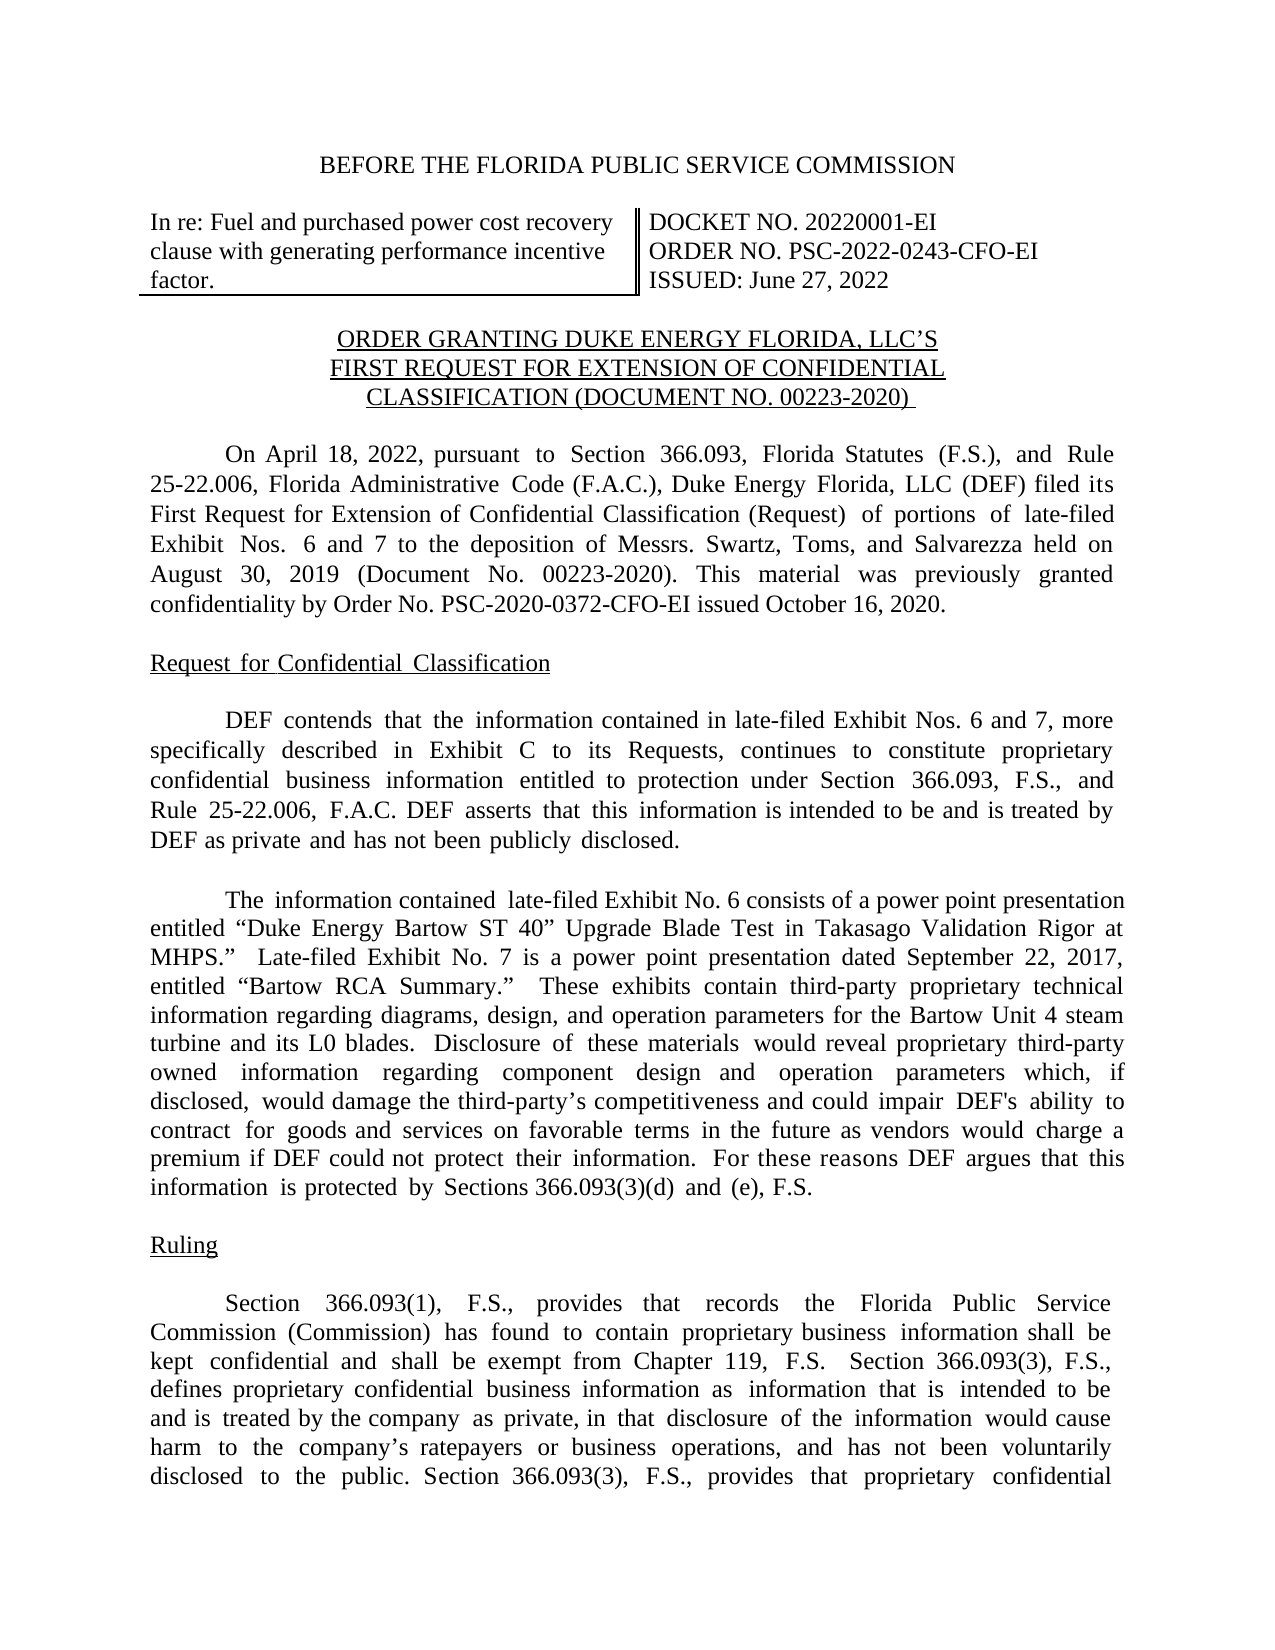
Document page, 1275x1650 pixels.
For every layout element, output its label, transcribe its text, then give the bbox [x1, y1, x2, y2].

text The information contained late-filed Exhibit No. 6 consists of a power point presentation entitled “Duke Energy Bartow ST 40” Upgrade Blade Test in Takasago Validation Rigor at MHPS.” Late-filed Exhibit No. 7 is a power point presentation dated September 22, 2017, entitled “Bartow RCA Summary.” These exhibits contain third-party proprietary technical information regarding diagrams, design, and operation parameters for the Bartow Unit 4 steam turbine and its L0 blades. Disclosure of these materials would reveal proprietary third-party owned information regarding component design and operation parameters which, if disclosed, would damage the third-party’s competitiveness and could impair DEF's ability to contract for goods and services on favorable terms in the future as vendors would charge a premium if DEF could not protect their information. For these reasons DEF argues that this information is protected by Sections 366.093(3)(d) and (e), F.S. [150, 885, 1125, 1201]
table_header DOCKET NO. 20220001-EI ORDER NO. PSC-2022-0243-CFO-EI ISSUED: June 27, 2022 [640, 208, 1136, 294]
text CLASSIFICATION (DOCUMENT NO. 00223-2020) [150, 382, 1125, 411]
text Ruling [150, 1231, 1125, 1259]
text On April 18, 2022, pursuant to Section 366.093, Florida Statutes (F.S.), and Rule 25-22.006, Florida Administrative Code (F.A.C.), Duke Energy Florida, LLC (DEF) filed its First Request for Extension of Confidential Classification (Request) of portions of late-filed Exhibit Nos. 6 and 7 to the deposition of Messrs. Swartz, Toms, and Salvarezza held on August 30, 2019 (Document No. 00223-2020). This material was previously granted confidentiality by Order No. PSC-2020-0372-CFO-EI issued October 16, 2020. [150, 439, 1114, 618]
text DEF contends that the information contained in late-filed Exhibit Nos. 6 and 7, more specifically described in Exhibit C to its Requests, continues to constitute proprietary confidential business information entitled to protection under Section 366.093, F.S., and Rule 25-22.006, F.A.C. DEF asserts that this information is intended to be and is treated by DEF as private and has not been publicly disclosed. [150, 705, 1114, 854]
subtitle BEFORE THE FLORIDA PUBLIC SERVICE COMMISSION [150, 150, 1125, 179]
text Request for Confidential Classification [150, 648, 1125, 676]
table_header In re: Fuel and purchased power cost recovery clause with generating performance incentive factor. [139, 208, 635, 294]
text ORDER GRANTING DUKE ENERGY FLORIDA, LLC’S [150, 324, 1125, 353]
text FIRST REQUEST FOR EXTENSION OF CONFIDENTIAL [150, 353, 1125, 382]
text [150, 1288, 1111, 1489]
